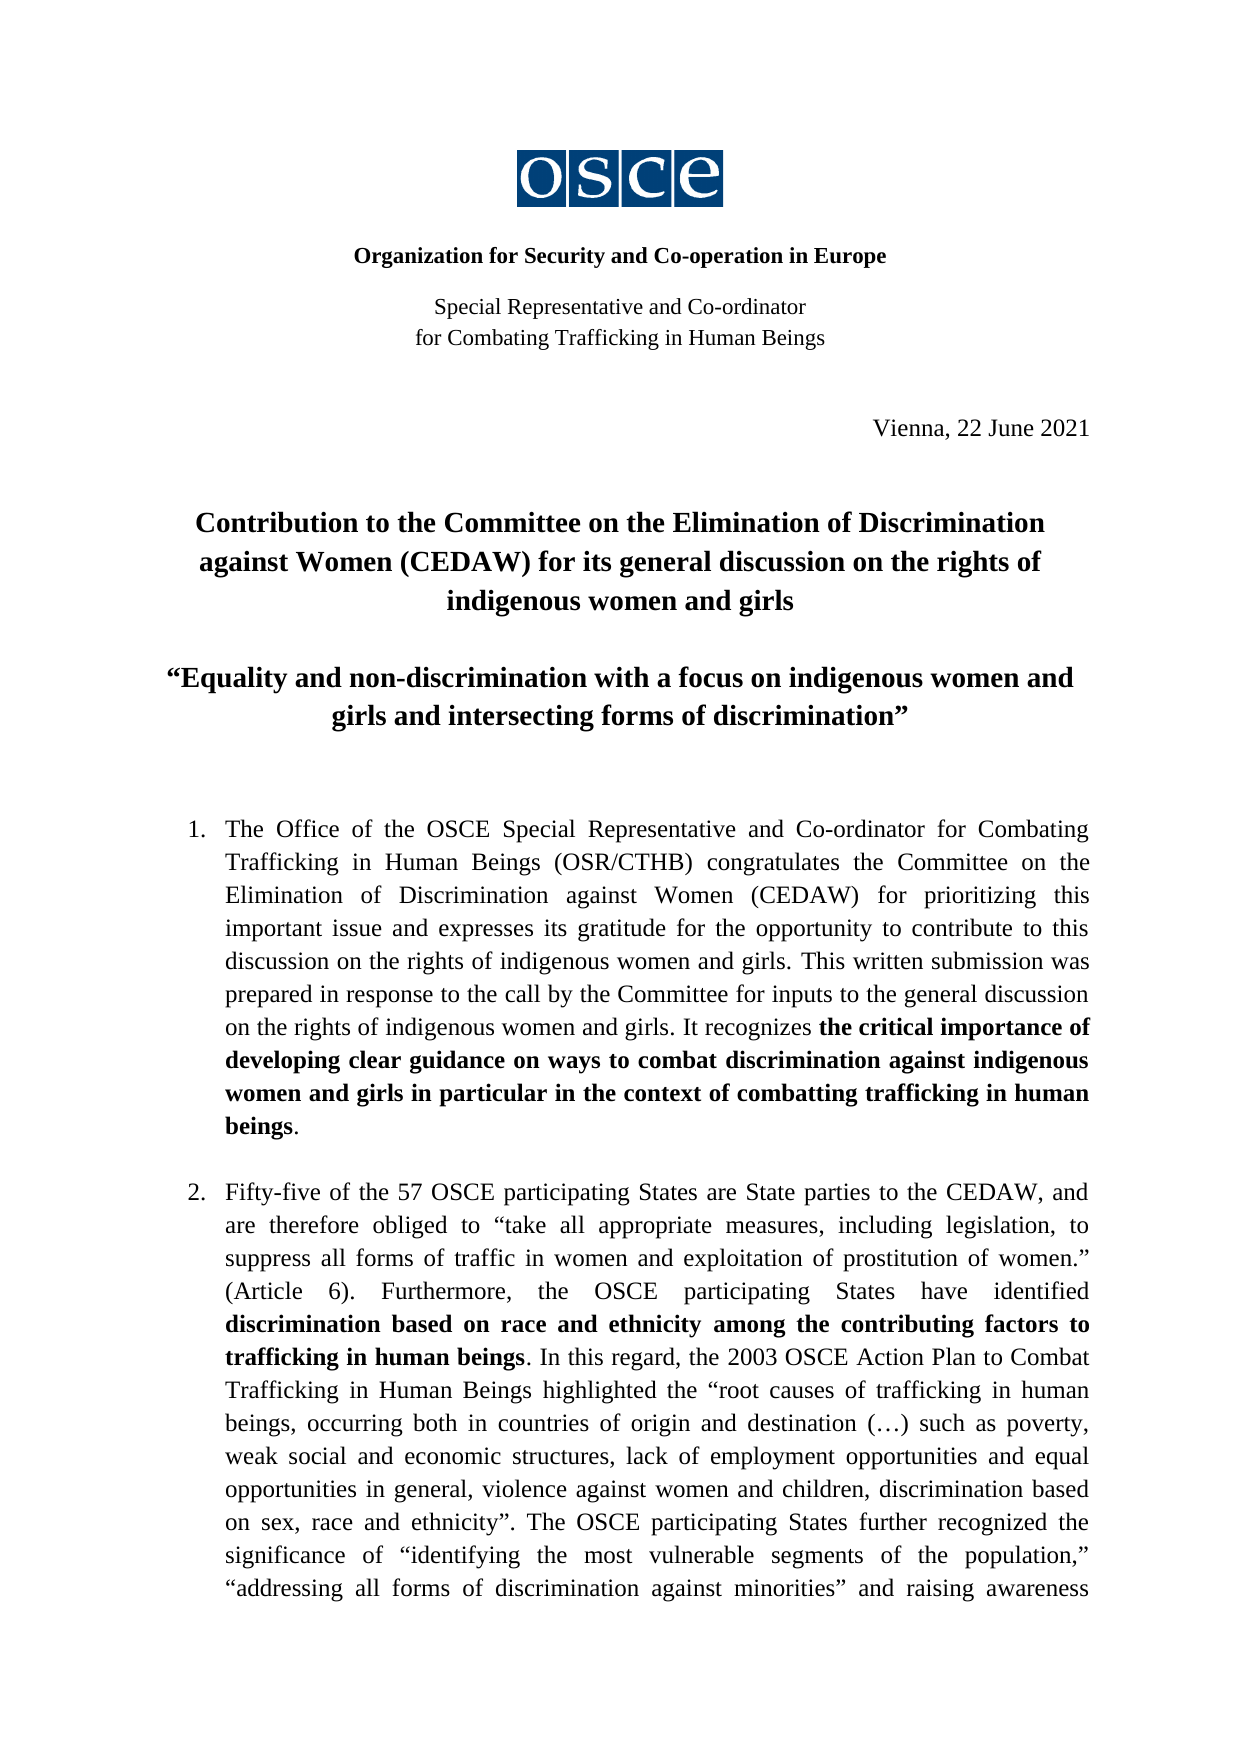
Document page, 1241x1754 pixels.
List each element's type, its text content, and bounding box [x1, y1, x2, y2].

picture [517, 150, 724, 207]
list The Office of the OSCE Special Representative and Co-ordinator for Combating Trafficking in Human Beings (OSR/CTHB) congratulates the Committee on the Elimination of Discrimination against Women (CEDAW) for prioritizing this important issue and expresses its gratitude for the opportunity to contribute to this discussion on the rights of indigenous women and girls. This written submission was prepared in response to the call by the Committee for inputs to the general discussion on the rights of indigenous women and girls. It recognizes the critical importance of developing clear guidance on ways to combat discrimination against indigenous women and girls in particular in the context of combatting trafficking in human beings. [187, 814, 1090, 1140]
text Organization for Security and Co-operation in Europe [150, 242, 1090, 269]
text “Equality and non-discrimination with a focus on indigenous women and girls and intersecting forms of discrimination” [150, 660, 1090, 732]
text Special Representative and Co-ordinator for Combating Trafficking in Human Beings [150, 293, 1090, 350]
text Vienna, 22 June 2021 [150, 413, 1090, 442]
text Contribution to the Committee on the Elimination of Discrimination against Women (CEDAW) for its general discussion on the rights of indigenous women and girls [150, 506, 1090, 616]
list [187, 1177, 1090, 1602]
